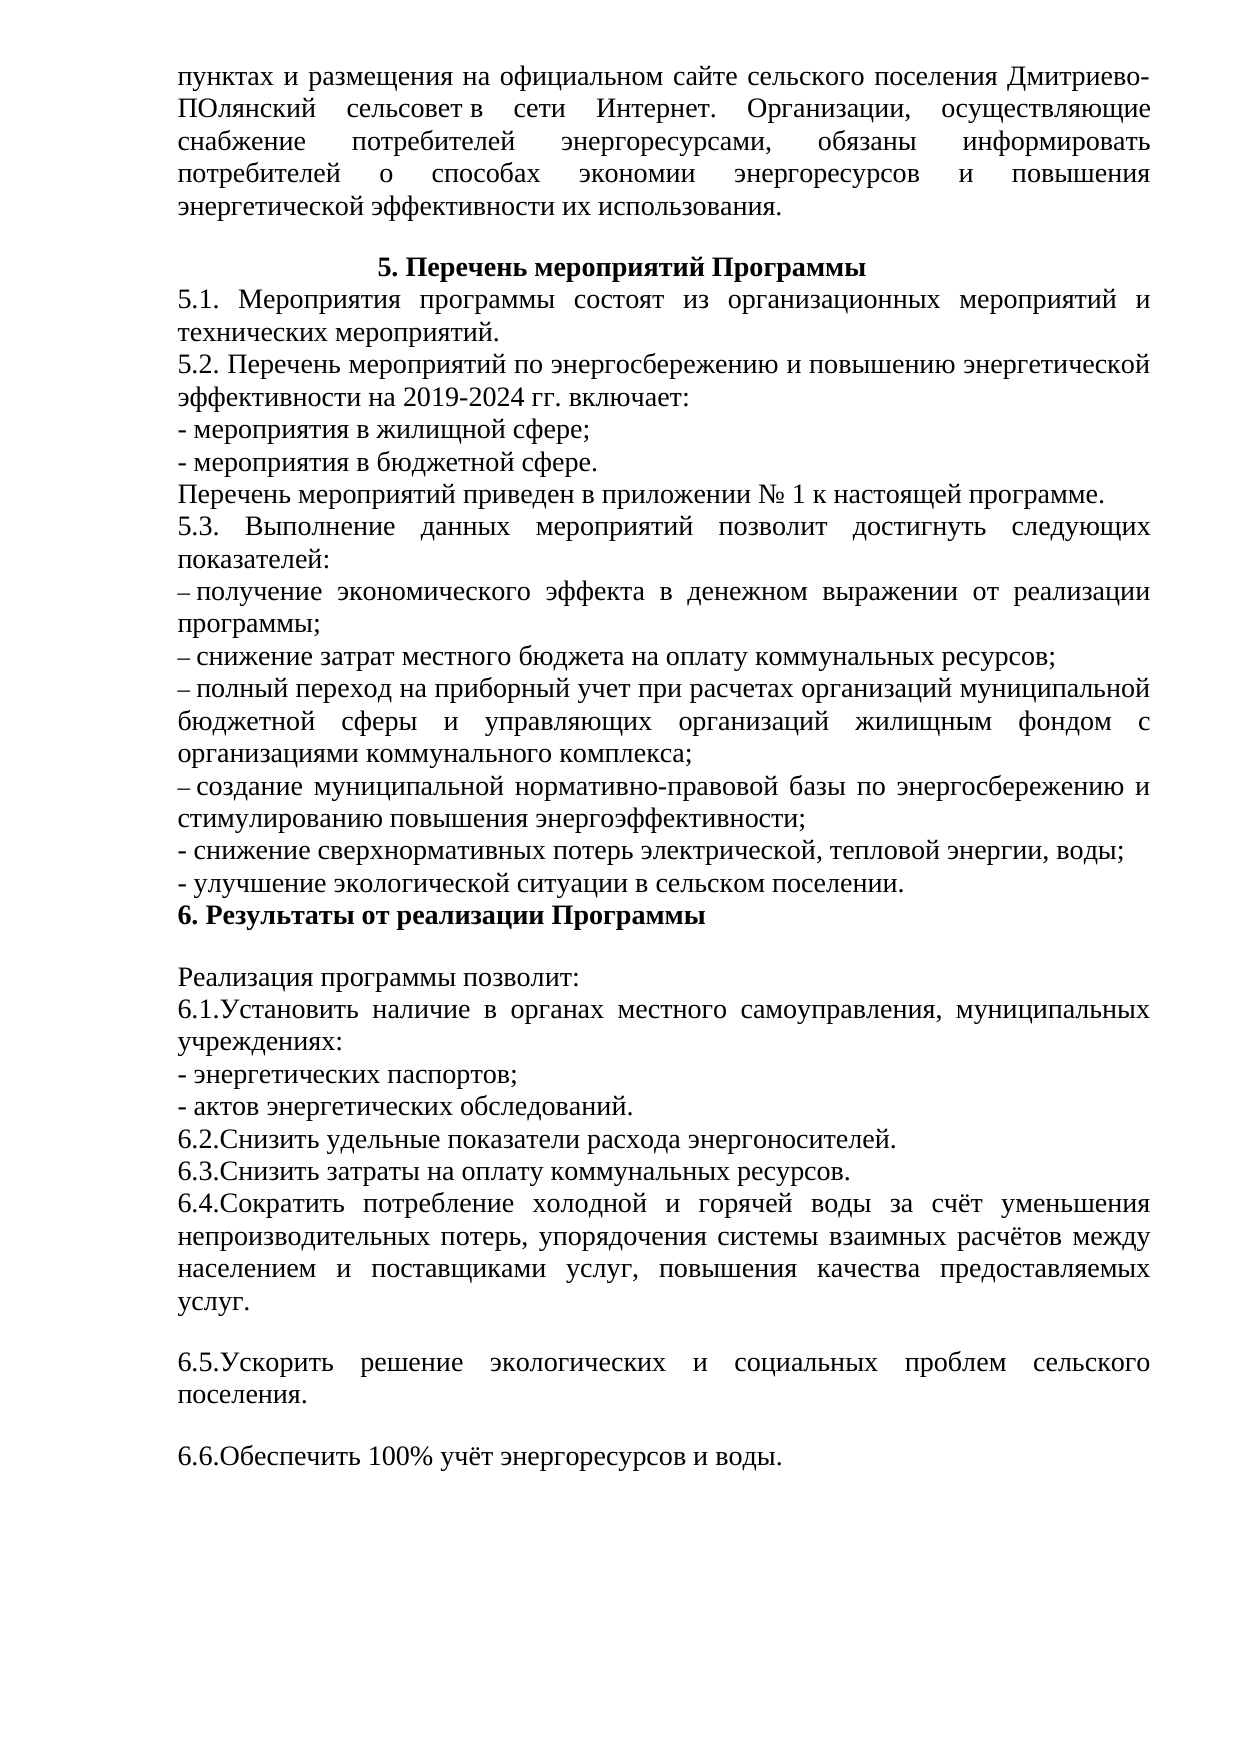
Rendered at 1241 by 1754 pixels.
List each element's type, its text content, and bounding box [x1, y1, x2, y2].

text 6.2.Снизить удельные показатели расхода энергоносителей. [177, 1122, 1152, 1154]
text Реализация программы позволит: [177, 960, 1152, 992]
text 6.4.Сократить потребление холодной и горячей воды за счёт уменьшения непроизводительных потерь, упорядочения системы взаимных расчётов между населением и поставщиками услуг, повышения качества предоставляемых услуг. [177, 1186, 1152, 1316]
text 6.6.Обеспечить 100% учёт энергоресурсов и воды. [177, 1439, 1152, 1472]
text 6.3.Снизить затраты на оплату коммунальных ресурсов. [177, 1154, 1152, 1186]
text Перечень мероприятий приведен в приложении № 1 к настоящей программе. [177, 477, 1152, 509]
text 6. Результаты от реализации Программы [177, 898, 1152, 931]
text - мероприятия в бюджетной сфере. [177, 444, 1152, 477]
text – получение экономического эффекта в денежном выражении от реализации программы; [177, 574, 1152, 639]
text 5.2. Перечень мероприятий по энергосбережению и повышению энергетической эффективности на 2019-2024 гг. включает: [177, 347, 1152, 412]
text 6.1.Установить наличие в органах местного самоуправления, муниципальных учреждениях: [177, 992, 1152, 1057]
text – снижение затрат местного бюджета на оплату коммунальных ресурсов; [177, 639, 1152, 671]
text 5.3. Выполнение данных мероприятий позволит достигнуть следующих показателей: [177, 509, 1152, 574]
text - актов энергетических обследований. [177, 1089, 1152, 1122]
text - мероприятия в жилищной сфере; [177, 412, 1152, 444]
text - энергетических паспортов; [177, 1057, 1152, 1089]
text 5.1. Мероприятия программы состоят из организационных мероприятий и технических мероприятий. [177, 283, 1152, 347]
text - улучшение экологической ситуации в сельском поселении. [177, 866, 1152, 898]
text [177, 59, 1152, 221]
text - снижение сверхнормативных потерь электрической, тепловой энергии, воды; [177, 833, 1152, 866]
text 5. Перечень мероприятий Программы [177, 250, 1152, 283]
text – создание муниципальной нормативно-правовой базы по энергосбережению и стимулированию повышения энергоэффективности; [177, 768, 1152, 833]
text – полный переход на приборный учет при расчетах организаций муниципальной бюджетной сферы и управляющих организаций жилищным фондом с организациями коммунального комплекса; [177, 671, 1152, 768]
text 6.5.Ускорить решение экологических и социальных проблем сельского поселения. [177, 1345, 1152, 1410]
